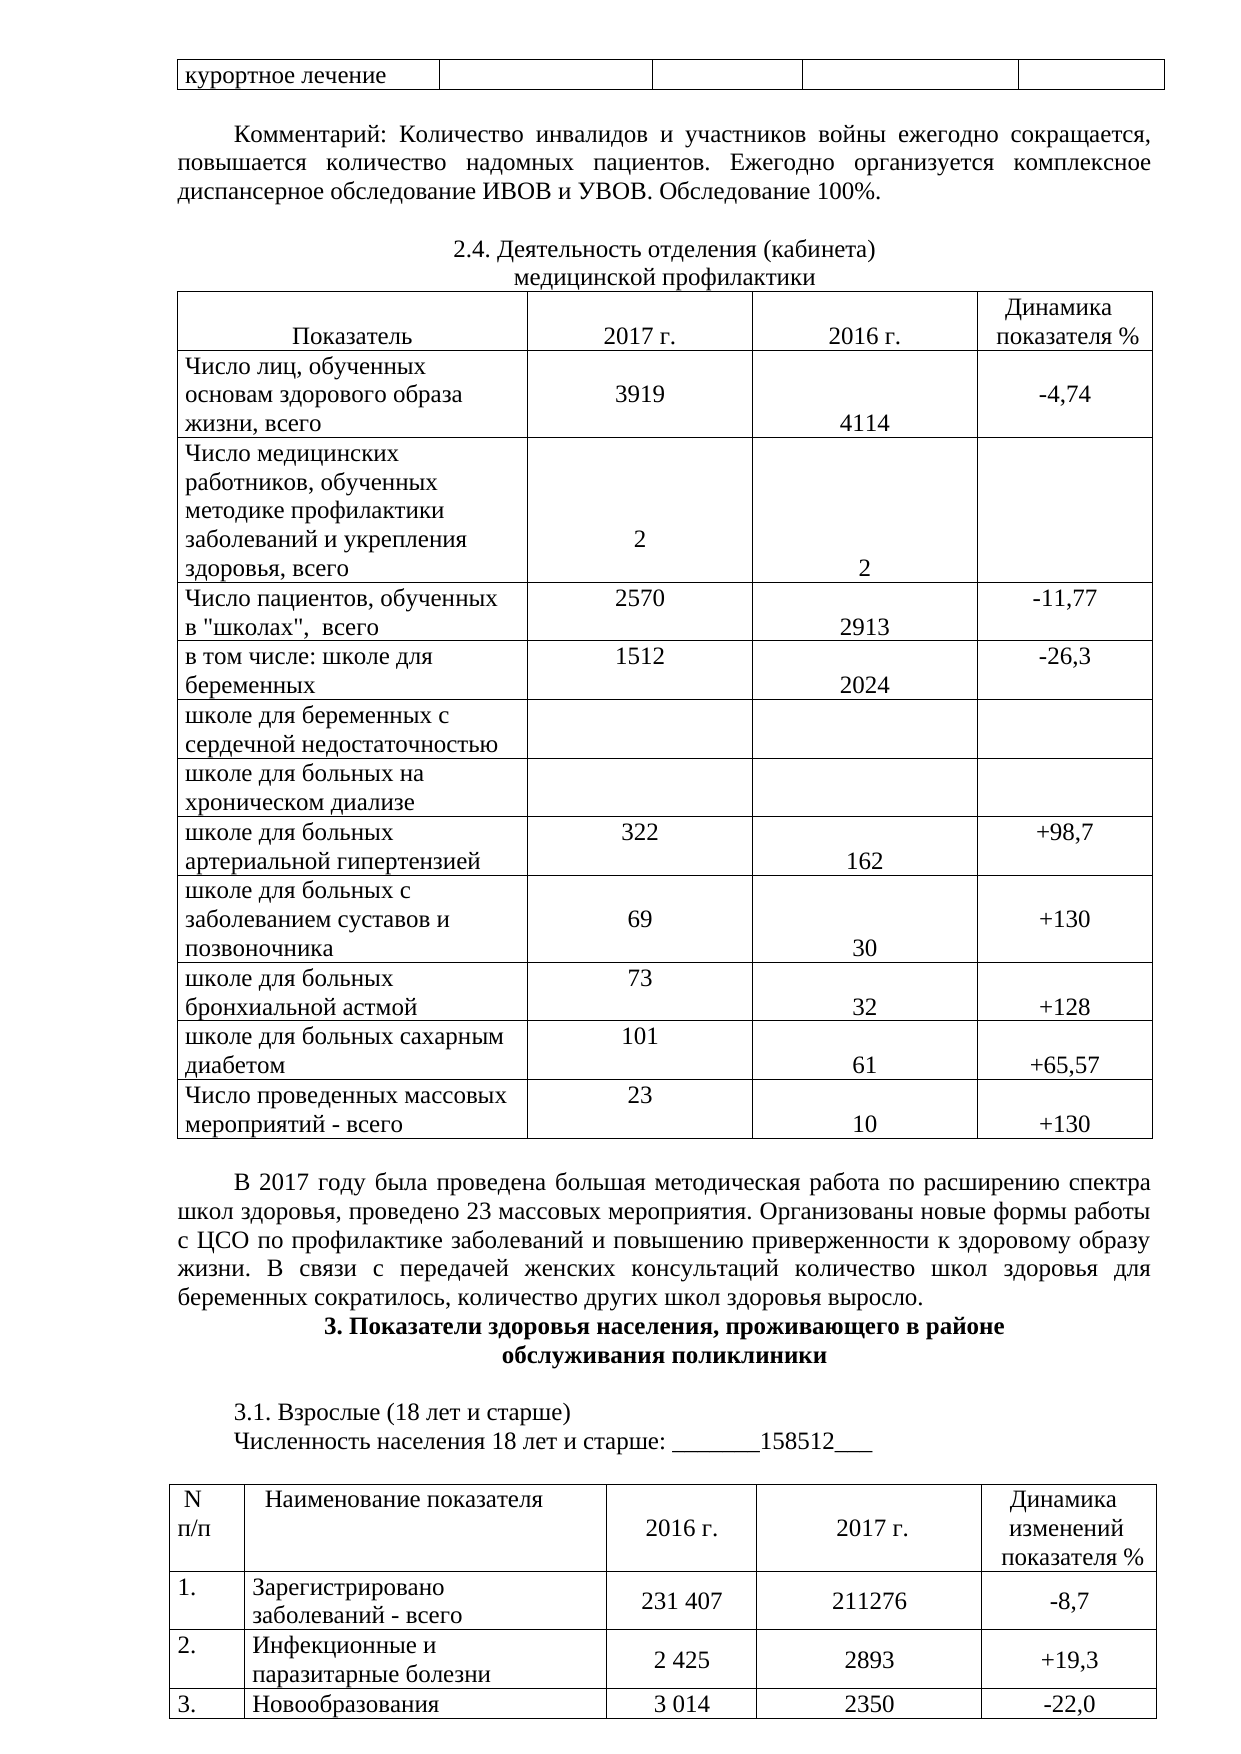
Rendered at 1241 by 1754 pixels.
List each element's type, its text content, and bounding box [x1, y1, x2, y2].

table_cell [753, 700, 977, 757]
table_header N п/п [170, 1485, 244, 1571]
table_cell Новообразования [245, 1689, 606, 1718]
table_cell 10 [753, 1080, 977, 1137]
table_header Динамика показателя % [978, 292, 1152, 350]
table_cell 23 [528, 1080, 752, 1137]
table_cell 162 [753, 817, 977, 874]
table_cell 32 [753, 963, 977, 1020]
table_cell 2 [753, 438, 977, 582]
table_cell - [803, 60, 1018, 89]
table_cell 1512 [528, 641, 752, 699]
table_header 2017 г. [528, 292, 752, 350]
table_cell Число лиц, обученных основам здорового образа жизни, всего [178, 351, 527, 437]
table_header Показатель [178, 292, 527, 350]
table_cell Зарегистрировано заболеваний - всего [245, 1572, 606, 1629]
text 3.1. Взрослые (18 лет и старше) [177, 1397, 1152, 1426]
table_cell [528, 759, 752, 816]
table_cell 4114 [753, 351, 977, 437]
table_cell в том числе: школе для беременных [178, 641, 527, 699]
table_cell +130 [978, 876, 1152, 962]
table_cell 2 425 [607, 1630, 756, 1688]
table_cell 2. [170, 1630, 244, 1688]
table_cell [978, 438, 1152, 582]
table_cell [178, 60, 439, 89]
text Комментарий: Количество инвалидов и участников войны ежегодно сокращается, повышается количество надомных пациентов. Ежегодно организуется комплексное диспансерное обследование ИВОВ и УВОВ. Обследование 100%. [177, 119, 1152, 205]
table_cell 231 407 [607, 1572, 756, 1629]
table_header 2016 г. [753, 292, 977, 350]
table_cell +98,7 [978, 817, 1152, 874]
table_cell 73 [528, 963, 752, 1020]
table_cell [753, 759, 977, 816]
table_cell 19 [440, 60, 652, 89]
text В 2017 году была проведена большая методическая работа по расширению спектра школ здоровья, проведено 23 массовых мероприятия. Организованы новые формы работы с ЦСО по профилактике заболеваний и повышению приверженности к здоровому образу жизни. В связи с передачей женских консультаций количество школ здоровья для беременных сократилось, количество других школ здоровья выросло. [177, 1167, 1152, 1311]
table_cell 211276 [757, 1572, 981, 1629]
table_cell школе для беременных с сердечной недостаточностью [178, 700, 527, 757]
table_cell 2024 [753, 641, 977, 699]
table_cell +65,57 [978, 1021, 1152, 1079]
table_cell Инфекционные и паразитарные болезни [245, 1630, 606, 1688]
table_cell школе для больных артериальной гипертензией [178, 817, 527, 874]
table_cell [978, 759, 1152, 816]
table_header 2016 г. [607, 1485, 756, 1571]
text Численность населения 18 лет и старше: _______158512___ [177, 1426, 1152, 1455]
table_cell школе для больных с заболеванием суставов и позвоночника [178, 876, 527, 962]
table_cell -4,74 [978, 351, 1152, 437]
text медицинской профилактики [177, 262, 1152, 291]
table_cell школе для больных сахарным диабетом [178, 1021, 527, 1079]
table_cell +130 [978, 1080, 1152, 1137]
table_cell - [1019, 60, 1164, 89]
text обслуживания поликлиники [177, 1340, 1152, 1368]
text 2.4. Деятельность отделения (кабинета) [177, 234, 1152, 262]
table_cell -8,7 [982, 1572, 1156, 1629]
table_cell 36 [653, 60, 802, 89]
table_cell 2350 [757, 1689, 981, 1718]
table_cell 3. [170, 1689, 244, 1718]
table_cell школе для больных на хроническом диализе [178, 759, 527, 816]
table_cell 69 [528, 876, 752, 962]
table_cell [978, 700, 1152, 757]
table_cell 30 [753, 876, 977, 962]
table_cell 2 [528, 438, 752, 582]
table_cell [528, 700, 752, 757]
table_cell Число пациентов, обученных в "школах", всего [178, 583, 527, 640]
text 3. Показатели здоровья населения, проживающего в районе [177, 1311, 1152, 1340]
table_cell +19,3 [982, 1630, 1156, 1688]
table_cell -11,77 [978, 583, 1152, 640]
table_header Динамика изменений показателя % [982, 1485, 1156, 1571]
table_cell -26,3 [978, 641, 1152, 699]
table_cell 2570 [528, 583, 752, 640]
table_cell 1. [170, 1572, 244, 1629]
table_cell Число проведенных массовых мероприятий - всего [178, 1080, 527, 1137]
table_cell 101 [528, 1021, 752, 1079]
table_cell 3919 [528, 351, 752, 437]
table_cell 322 [528, 817, 752, 874]
table_cell +128 [978, 963, 1152, 1020]
table_cell 3 014 [607, 1689, 756, 1718]
table_cell 2893 [757, 1630, 981, 1688]
table_header 2017 г. [757, 1485, 981, 1571]
table_cell -22,0 [982, 1689, 1156, 1718]
table_cell Число медицинских работников, обученных методике профилактики заболеваний и укрепления здоровья, всего [178, 438, 527, 582]
table_cell 2913 [753, 583, 977, 640]
table_header Наименование показателя [245, 1485, 606, 1571]
table_cell 61 [753, 1021, 977, 1079]
table_cell школе для больных бронхиальной астмой [178, 963, 527, 1020]
